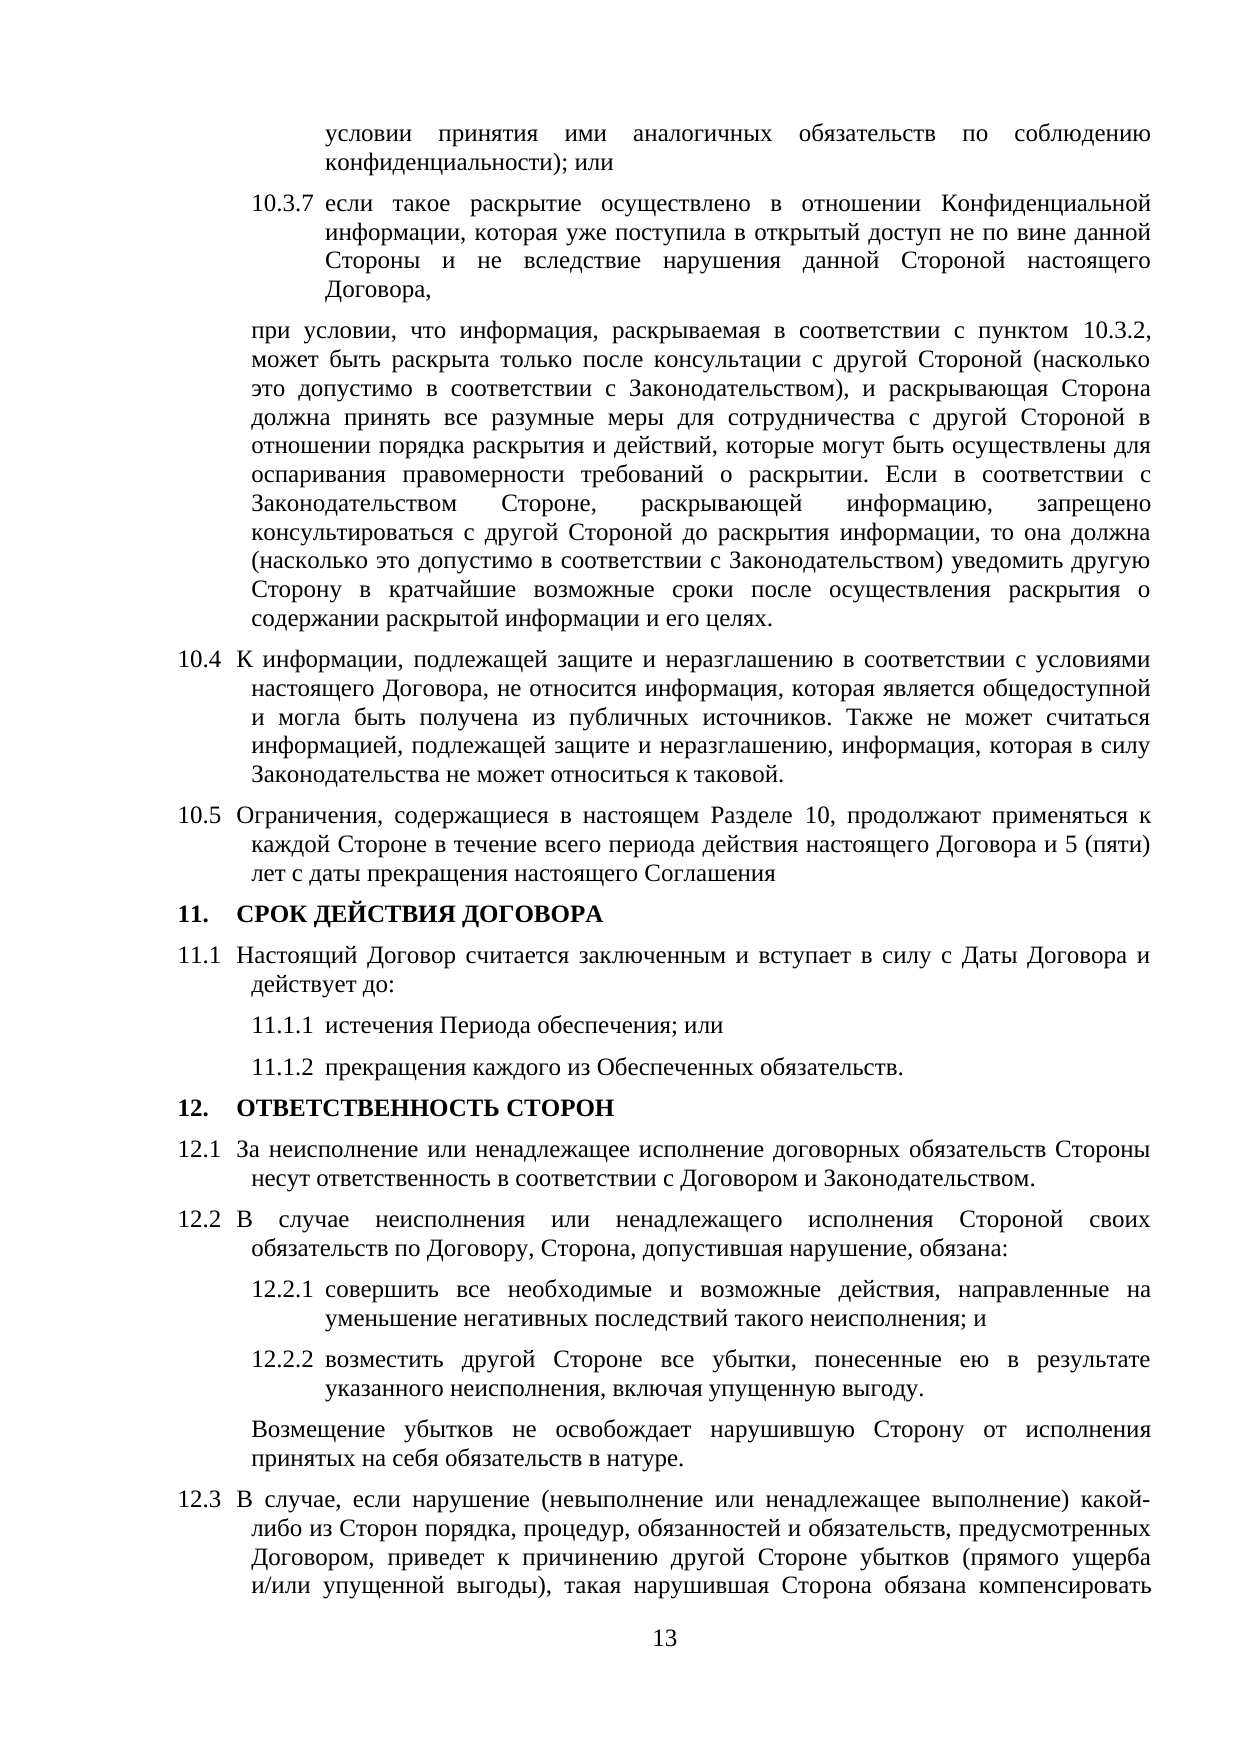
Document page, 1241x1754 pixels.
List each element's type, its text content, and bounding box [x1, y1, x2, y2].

text совершить все необходимые и возможные действия, направленные на уменьшение негативных последствий такого неисполнения; и [251, 1274, 1152, 1332]
text За неисполнение или ненадлежащее исполнение договорных обязательств Стороны несут ответственность в соответствии с Договором и Законодательством. [177, 1134, 1152, 1192]
text К информации, подлежащей защите и неразглашению в соответствии с условиями настоящего Договора, не относится информация, которая является общедоступной и могла быть получена из публичных источников. Также не может считаться информацией, подлежащей защите и неразглашению, информация, которая в силу Законодательства не может относиться к таковой. [177, 644, 1152, 788]
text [177, 1484, 1152, 1599]
text Ограничения, содержащиеся в настоящем Разделе 10, продолжают применяться к каждой Стороне в течение всего периода действия настоящего Договора и 5 (пяти) лет с даты прекращения настоящего Соглашения [177, 801, 1152, 887]
text если такое раскрытие осуществлено в отношении Конфиденциальной информации, которая уже поступила в открытый доступ не по вине данной Стороны и не вследствие нарушения данной Стороной настоящего Договора, [251, 188, 1152, 303]
text прекращения каждого из Обеспеченных обязательств. [251, 1052, 1152, 1081]
list Возмещение убытков не освобождает нарушившую Сторону от исполнения принятых на себя обязательств в натуре. [251, 1414, 1152, 1472]
text ОТВЕТСТВЕННОСТЬ СТОРОН [177, 1093, 1152, 1122]
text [251, 118, 1152, 176]
list при условии, что информация, раскрываемая в соответствии с пунктом 10.3.2, может быть раскрыта только после консультации с другой Стороной (насколько это допустимо в соответствии с Законодательством), и раскрывающая Сторона должна принять все разумные меры для сотрудничества с другой Стороной в отношении порядка раскрытия и действий, которые могут быть осуществлены для оспаривания правомерности требований о раскрытии. Если в соответствии с Законодательством Стороне, раскрывающей информацию, запрещено консультироваться с другой Стороной до раскрытия информации, то она должна (насколько это допустимо в соответствии с Законодательством) уведомить другую Сторону в кратчайшие возможные сроки после осуществления раскрытия о содержании раскрытой информации и его целях. [251, 316, 1152, 632]
text В случае неисполнения или ненадлежащего исполнения Стороной своих обязательств по Договору, Сторона, допустившая нарушение, обязана: [177, 1204, 1152, 1262]
text Настоящий Договор считается заключенным и вступает в силу с Даты Договора и действует до: [177, 941, 1152, 998]
text истечения Периода обеспечения; или [251, 1011, 1152, 1039]
text возместить другой Стороне все убытки, понесенные ею в результате указанного неисполнения, включая упущенную выгоду. [251, 1344, 1152, 1402]
text СРОК ДЕЙСТВИЯ ДОГОВОРА [177, 899, 1152, 928]
